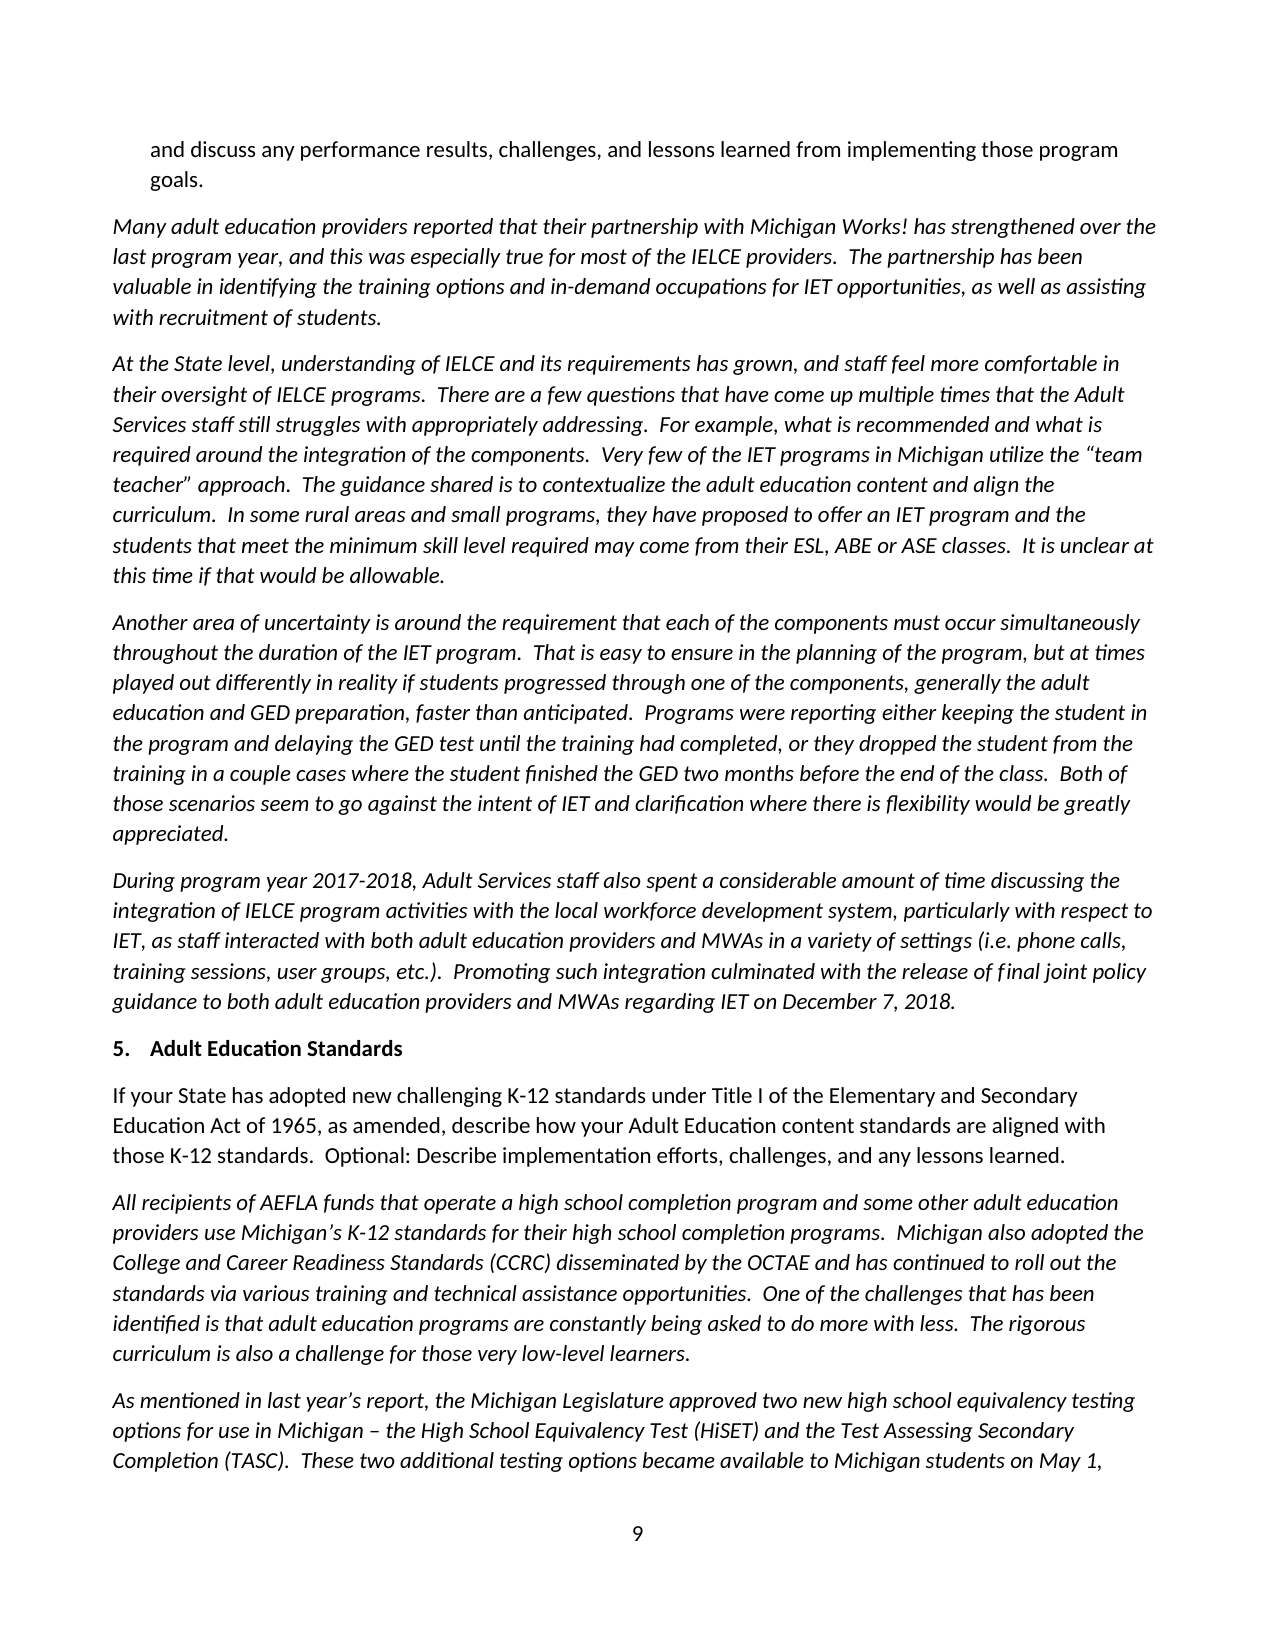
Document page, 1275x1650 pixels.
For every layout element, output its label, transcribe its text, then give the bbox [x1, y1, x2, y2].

text All recipients of AEFLA funds that operate a high school completion program and some other adult education providers use Michigan’s K-12 standards for their high school completion programs. Michigan also adopted the College and Career Readiness Standards (CCRC) disseminated by the OCTAE and has continued to roll out the standards via various training and technical assistance opportunities. One of the challenges that has been identified is that adult education programs are constantly being asked to do more with less. The rigorous curriculum is also a challenge for those very low-level learners. [112, 1188, 1162, 1367]
text Many adult education providers reported that their partnership with Michigan Works! has strengthened over the last program year, and this was especially true for most of the IELCE providers. The partnership has been valuable in identifying the training options and in-demand occupations for IET opportunities, as well as assisting with recruitment of students. [112, 212, 1162, 331]
text At the State level, understanding of IELCE and its requirements has grown, and staff feel more comfortable in their oversight of IELCE programs. There are a few questions that have come up multiple times that the Adult Services staff still struggles with appropriately addressing. For example, what is recommended and what is required around the integration of the components. Very few of the IET programs in Michigan utilize the “team teacher” approach. The guidance shared is to contextualize the adult education content and align the curriculum. In some rural areas and small programs, they have proposed to offer an IET program and the students that meet the minimum skill level required may come from their ESL, ABE or ASE classes. It is unclear at this time if that would be allowable. [112, 349, 1162, 589]
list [112, 135, 1162, 193]
list If your State has adopted new challenging K-12 standards under Title I of the Elementary and Secondary Education Act of 1965, as amended, describe how your Adult Education content standards are aligned with those K-12 standards. Optional: Describe implementation efforts, challenges, and any lessons learned. [112, 1081, 1162, 1169]
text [112, 1386, 1162, 1474]
text Another area of uncertainty is around the requirement that each of the components must occur simultaneously throughout the duration of the IET program. That is easy to ensure in the planning of the program, but at times played out differently in reality if students progressed through one of the components, generally the adult education and GED preparation, faster than anticipated. Programs were reporting either keeping the student in the program and delaying the GED test until the training had completed, or they dropped the student from the training in a couple cases where the student finished the GED two months before the end of the class. Both of those scenarios seem to go against the intent of IET and clarification where there is flexibility would be greatly appreciated. [112, 608, 1162, 847]
list Adult Education Standards [112, 1034, 1162, 1062]
text During program year 2017-2018, Adult Services staff also spent a considerable amount of time discussing the integration of IELCE program activities with the local workforce development system, particularly with respect to IET, as staff interacted with both adult education providers and MWAs in a variety of settings (i.e. phone calls, training sessions, user groups, etc.). Promoting such integration culminated with the release of final joint policy guidance to both adult education providers and MWAs regarding IET on December 7, 2018. [112, 866, 1162, 1015]
